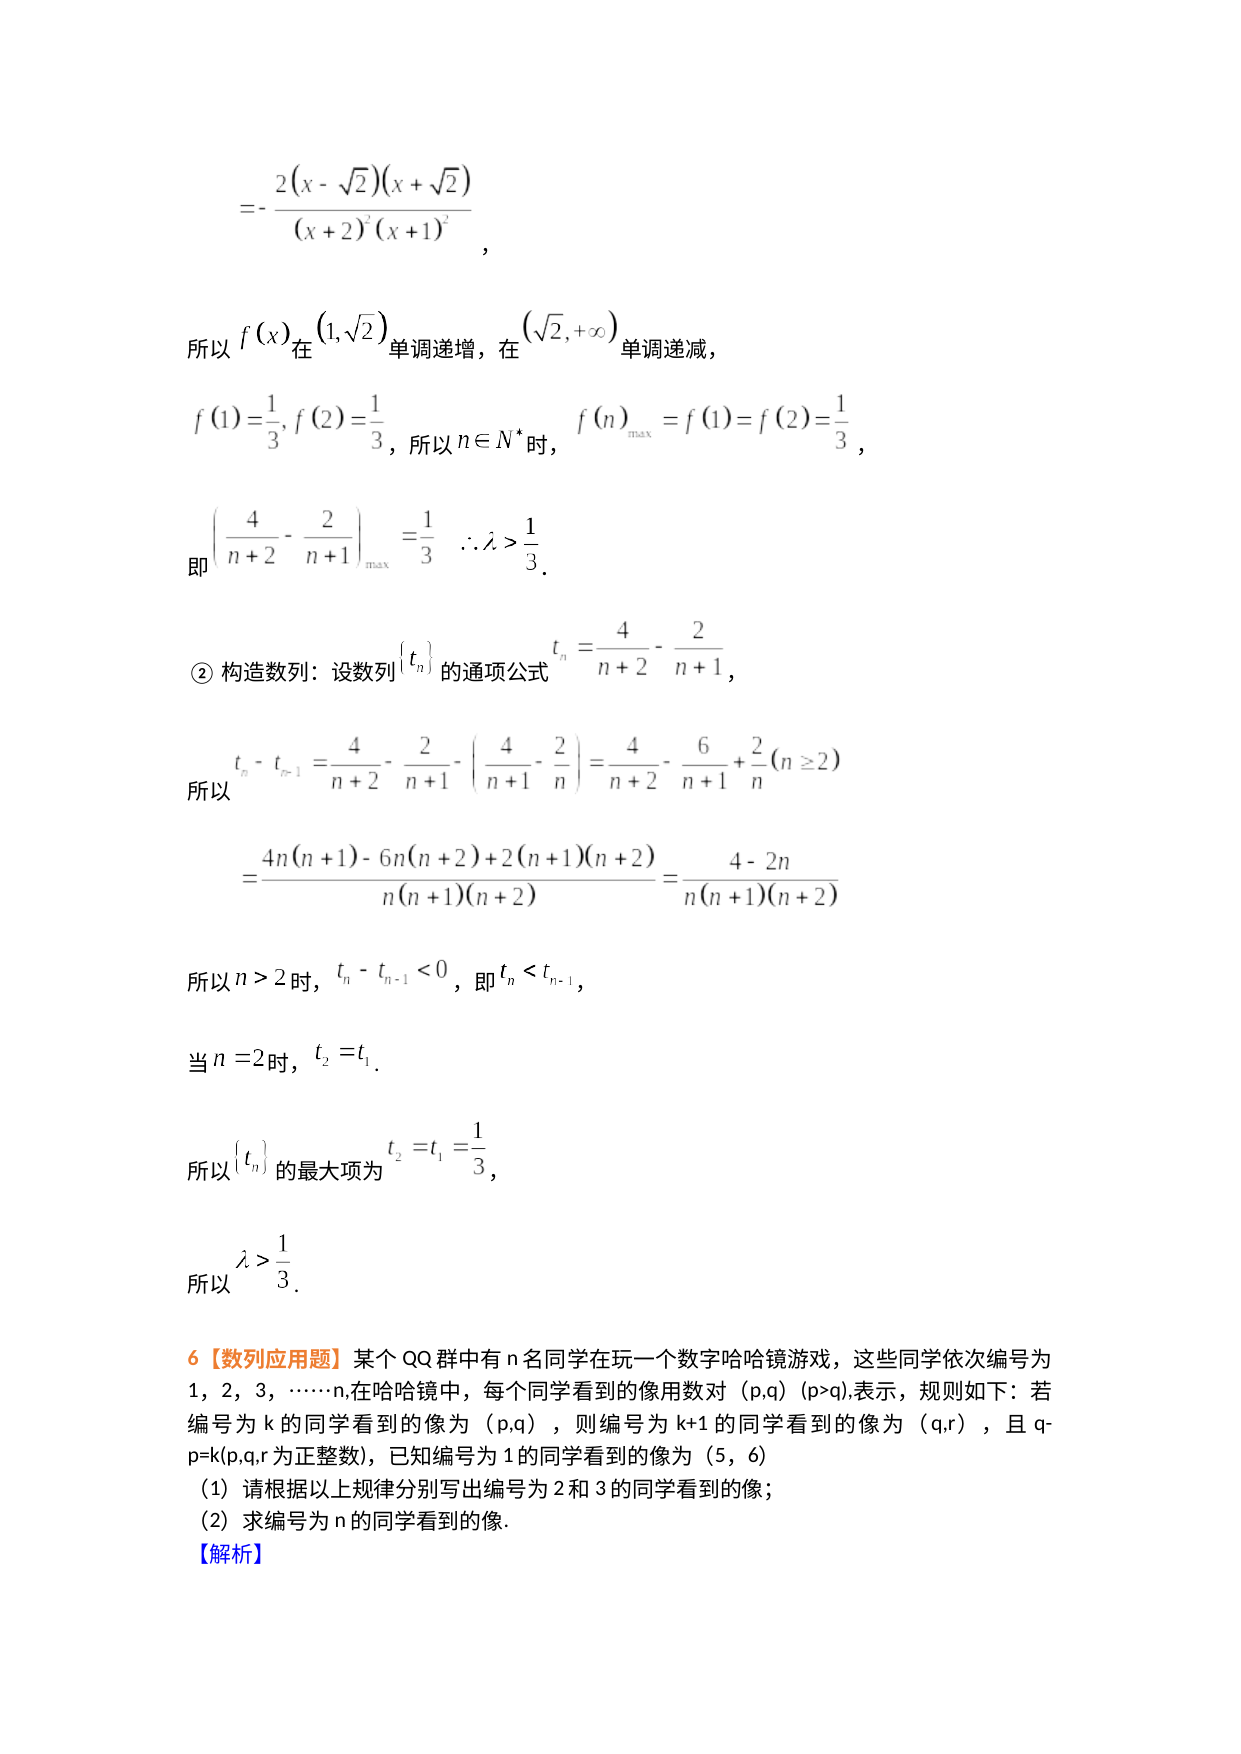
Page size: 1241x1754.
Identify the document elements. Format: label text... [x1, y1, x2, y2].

text 【解析】 [187, 1536, 1053, 1569]
text 所以. [187, 1228, 1053, 1325]
text ，所以时， ， [187, 389, 1053, 486]
list 请根据以上规律分别写出编号为2和3的同学看到的像； [187, 1471, 1053, 1504]
list 求编号为n的同学看到的像. [187, 1504, 1053, 1536]
text 6【数列应用题】某个QQ群中有n名同学在玩一个数字哈哈镜游戏，这些同学依次编号为1，2，3，……n,在哈哈镜中，每个同学看到的像用数对（p,q）(p>q),表示，规则如下：若编号为k的同学看到的像为（p,q），则编号为k+1的同学看到的像为（q,r），且q-p=k(p,q,r为正整数)，已知编号为1的同学看到的像为（5，6） [187, 1341, 1053, 1471]
text 当时，. [187, 1034, 1053, 1099]
text ② 构造数列：设数列的通项公式， [187, 615, 1053, 713]
text 所以 [187, 729, 1053, 826]
text 所以的最大项为， [187, 1114, 1053, 1212]
text 即 . [187, 502, 1053, 599]
text 所以在单调递增，在单调递减， [187, 308, 1053, 373]
text 所以时，，即， [187, 953, 1053, 1018]
text ， [187, 162, 1053, 292]
